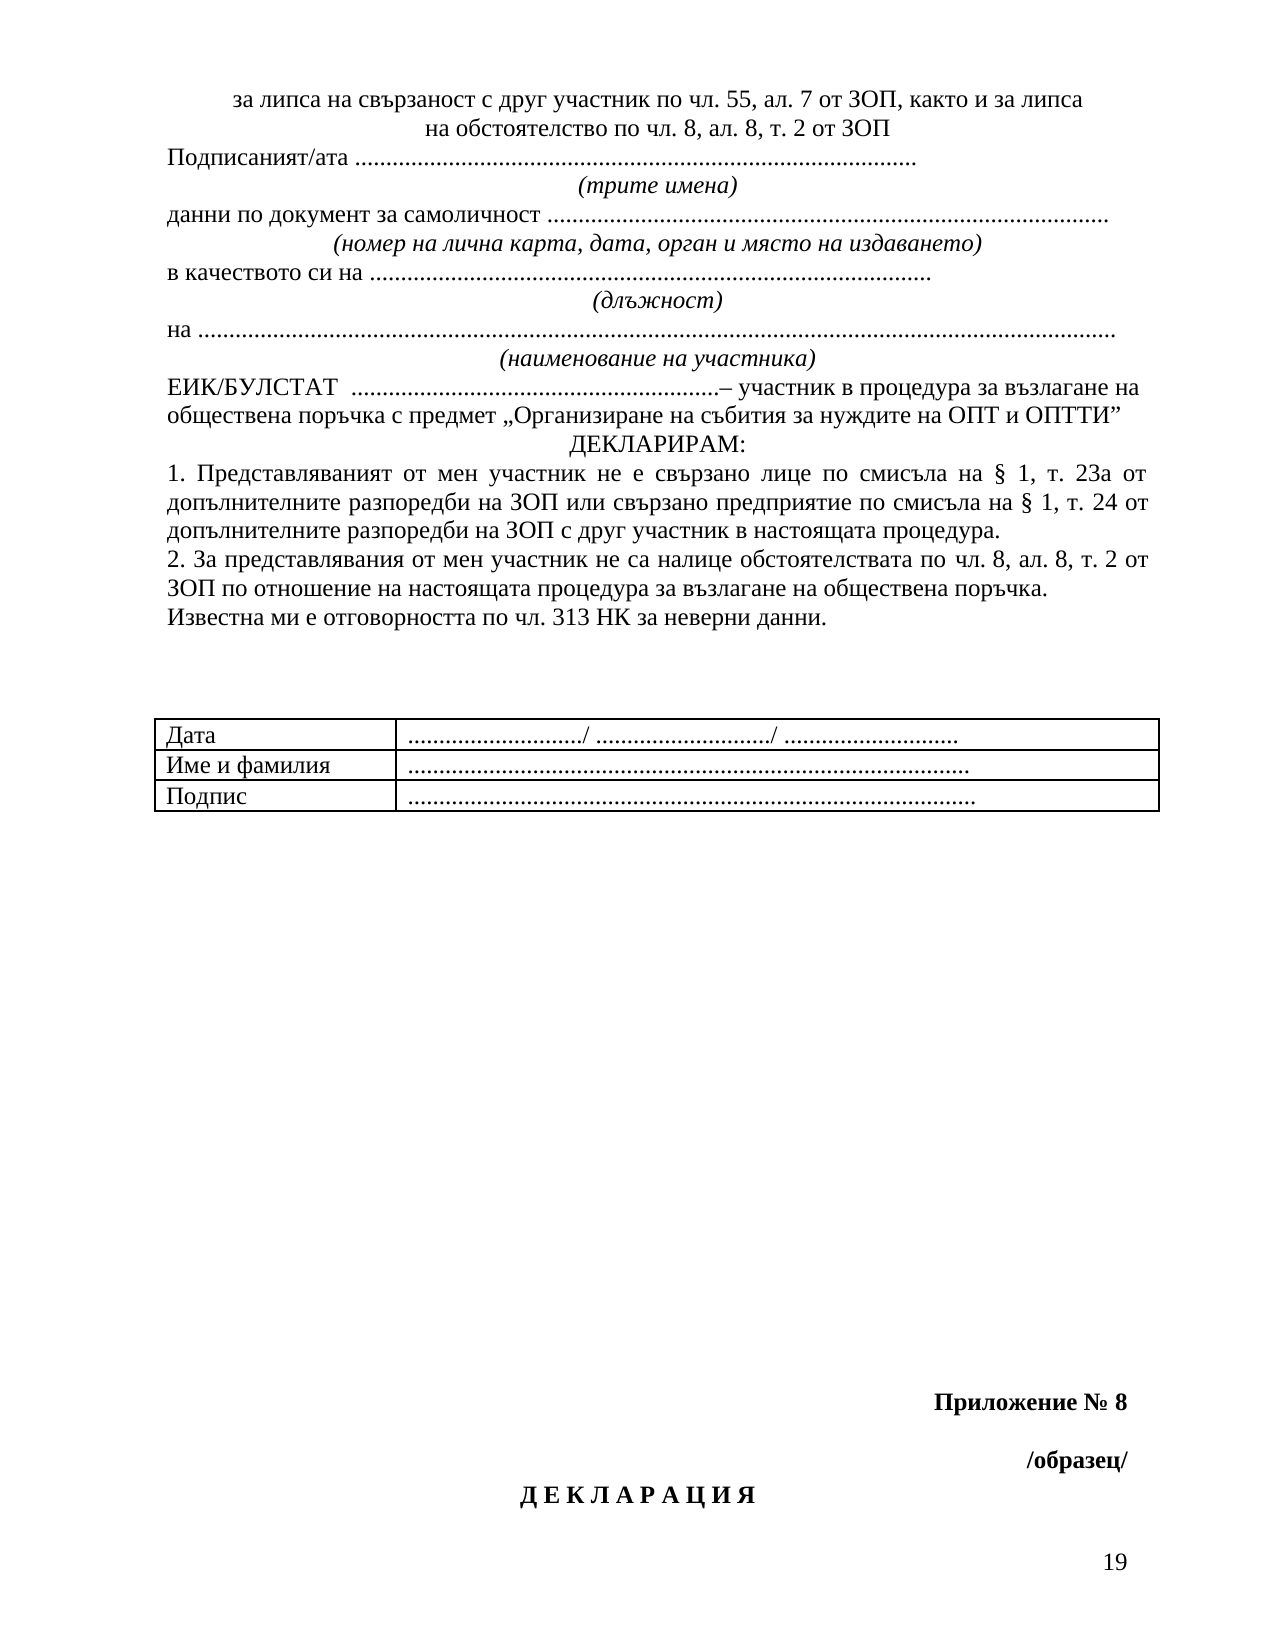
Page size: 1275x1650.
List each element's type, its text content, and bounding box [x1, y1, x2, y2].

table_cell Подпис [156, 781, 395, 810]
text Д Е К Л А Р А Ц И Я [148, 1480, 1127, 1508]
table_cell данни по документ за самоличност .......................................................................................... [156, 199, 1159, 228]
table_cell 2. За представлявания от мен участник не са налице обстоятелствата по чл. 8, ал. 8, т. 2 от ЗОП по отношение на настоящата процедура за възлагане на обществена поръчка. [156, 544, 1159, 602]
table_cell обществена поръчка с предмет „Организиране на събития за нуждите на ОПТ и ОПТТИ” [156, 401, 1159, 429]
table_cell ........................................................................................... [397, 781, 1158, 810]
text /образец/ [148, 1445, 1127, 1473]
table_cell ДЕКЛАРИРАМ: [156, 429, 1159, 458]
table_cell в качеството си на .......................................................................................... [156, 257, 1159, 286]
table_cell (трите имена) [156, 171, 1159, 199]
table_cell Известна ми е отговорността по чл. 313 НК за неверни данни. [156, 602, 1159, 631]
table_cell .......................................................................................... [397, 751, 1158, 779]
table_cell Подписаният/ата .......................................................................................... [156, 142, 1159, 171]
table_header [156, 84, 1159, 142]
table_cell Име и фамилия [156, 751, 395, 779]
table_cell (длъжност) [156, 286, 1159, 314]
table_cell на ................................................................................................................................................... [156, 314, 1159, 343]
table_cell 1. Представляваният от мен участник не е свързано лице по смисъла на § 1, т. 23а от допълнителните разпоредби на ЗОП или свързано предприятие по смисъла на § 1, т. 24 от допълнителните разпоредби на ЗОП с друг участник в настоящата процедура. [156, 458, 1159, 544]
text Приложение № 8 [148, 1387, 1127, 1416]
table_cell (номер на лична карта, дата, орган и място на издаването) [156, 228, 1159, 257]
table_header ............................/ ............................/ ............................ [397, 720, 1158, 748]
table_cell (наименование на участника) [156, 343, 1159, 372]
table_header Дата [156, 720, 395, 748]
table_cell ЕИК/БУЛСТАТ ...........................................................– участник в процедура за възлагане на [156, 372, 1159, 401]
